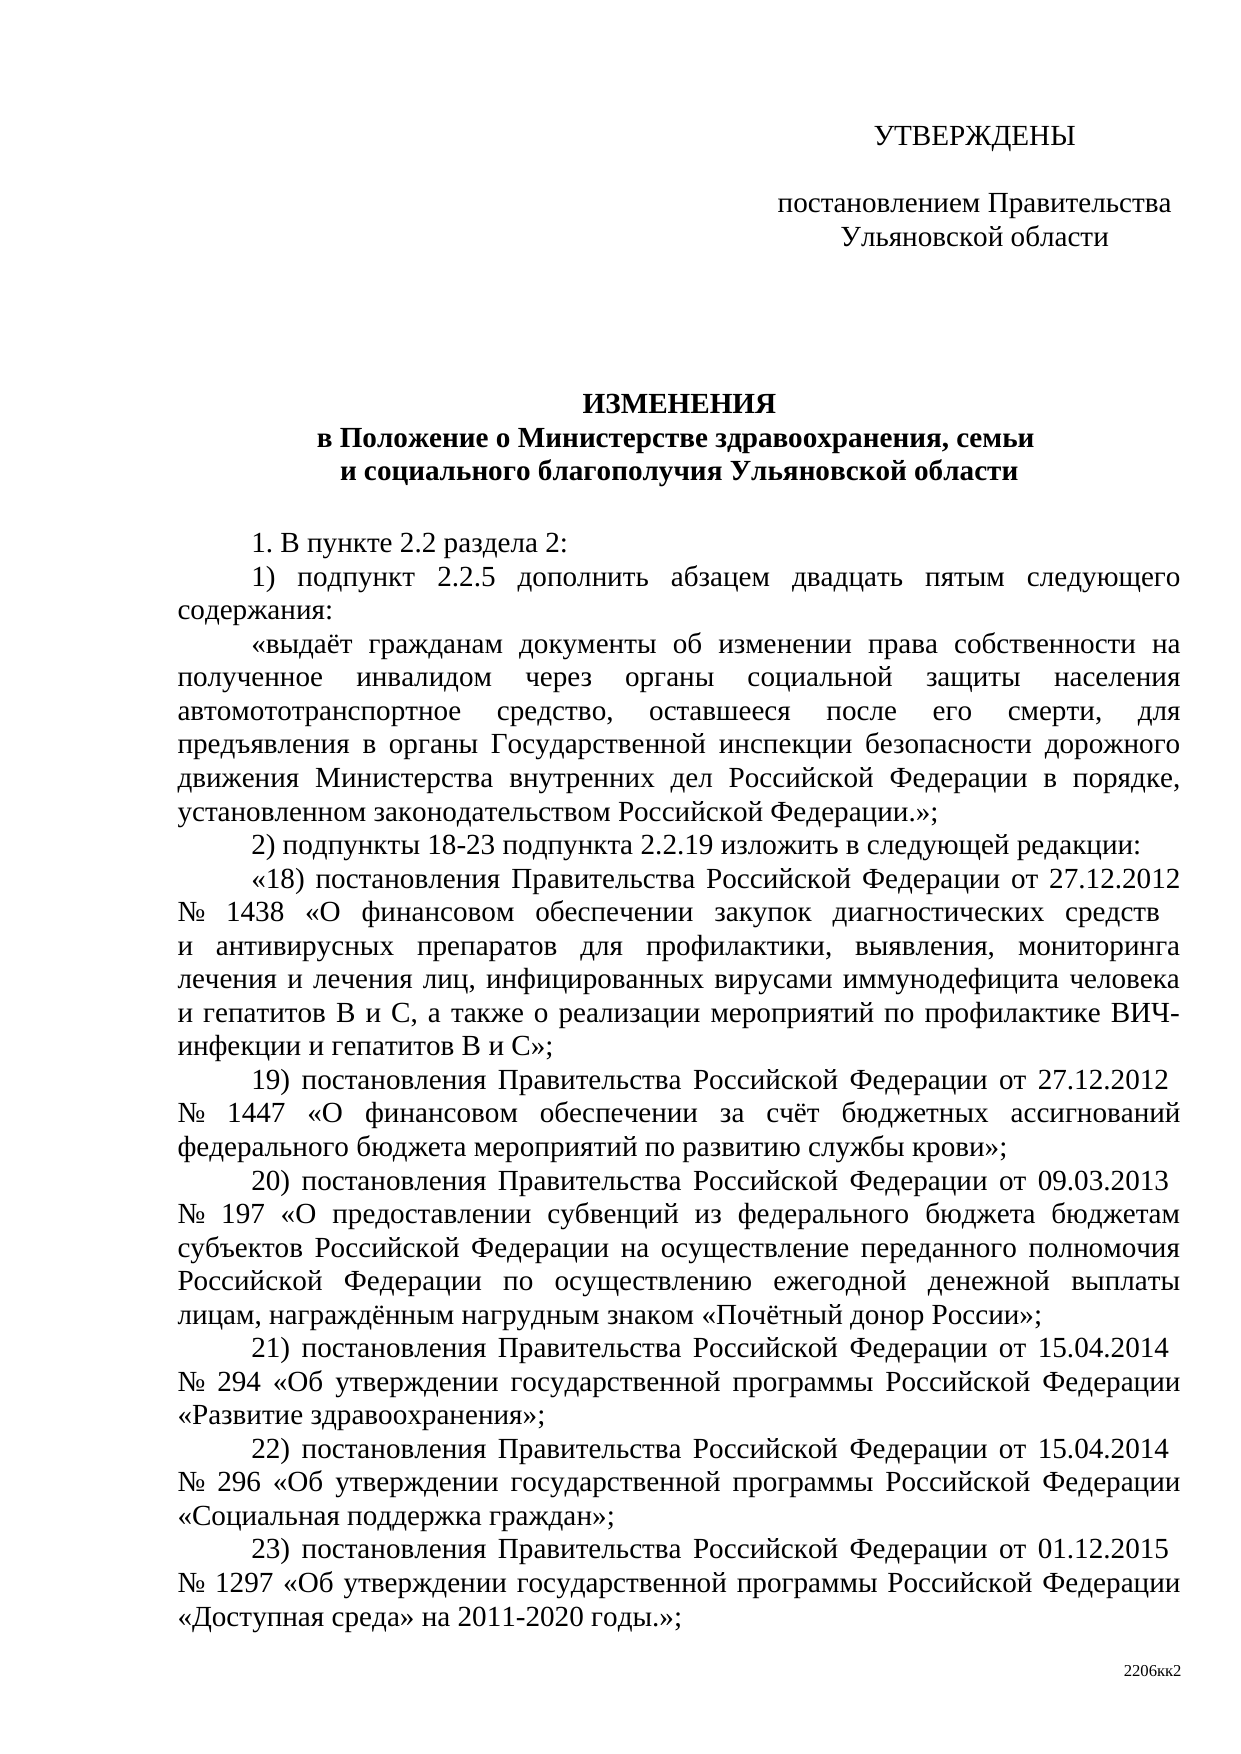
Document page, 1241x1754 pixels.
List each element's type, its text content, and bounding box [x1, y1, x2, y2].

text в Положение о Министерстве здравоохранения, семьи и социального благополучия Ульяновской области [177, 420, 1181, 487]
text 21) постановления Правительства Российской Федерации от 15.04.2014 № 294 «Об утверждении государственной программы Российской Федерации «Развитие здравоохранения»; [177, 1330, 1181, 1431]
text 22) постановления Правительства Российской Федерации от 15.04.2014 № 296 «Об утверждении государственной программы Российской Федерации «Социальная поддержка граждан»; [177, 1431, 1181, 1532]
text постановлением Правительства [768, 185, 1181, 219]
text 2) подпункты 18-23 подпункта 2.2.19 изложить в следующей редакции: [177, 827, 1181, 861]
text 19) постановления Правительства Российской Федерации от 27.12.2012 № 1447 «О финансовом обеспечении за счёт бюджетных ассигнований федерального бюджета мероприятий по развитию службы крови»; [177, 1062, 1181, 1163]
text «18) постановления Правительства Российской Федерации от 27.12.2012 № 1438 «О финансовом обеспечении закупок диагностических средств и антивирусных препаратов для профилактики, выявления, мониторинга лечения и лечения лиц, инфицированных вирусами иммунодефицита человека и гепатитов B и C, а также о реализации мероприятий по профилактике ВИЧ-инфекции и гепатитов B и C»; [177, 861, 1181, 1062]
text 1. В пункте 2.2 раздела 2: [177, 525, 1181, 559]
text «выдаёт гражданам документы об изменении права собственности на полученное инвалидом через органы социальной защиты населения автомототранспортное средство, оставшееся после его смерти, для предъявления в органы Государственной инспекции безопасности дорожного движения Министерства внутренних дел Российской Федерации в порядке, установленном законодательством Российской Федерации.»; [177, 626, 1181, 827]
text 1) подпункт 2.2.5 дополнить абзацем двадцать пятым следующего содержания: [177, 559, 1181, 626]
text УТВЕРЖДЕНЫ [768, 118, 1181, 152]
text 20) постановления Правительства Российской Федерации от 09.03.2013 № 197 «О предоставлении субвенций из федерального бюджета бюджетам субъектов Российской Федерации на осуществление переданного полномочия Российской Федерации по осуществлению ежегодной денежной выплаты лицам, награждённым нагрудным знаком «Почётный донор России»; [177, 1163, 1181, 1330]
text Ульяновской области [768, 219, 1181, 252]
text ИЗМЕНЕНИЯ [177, 386, 1181, 420]
text 23) постановления Правительства Российской Федерации от 01.12.2015 № 1297 «Об утверждении государственной программы Российской Федерации «Доступная среда» на 2011-2020 годы.»; [177, 1532, 1181, 1632]
